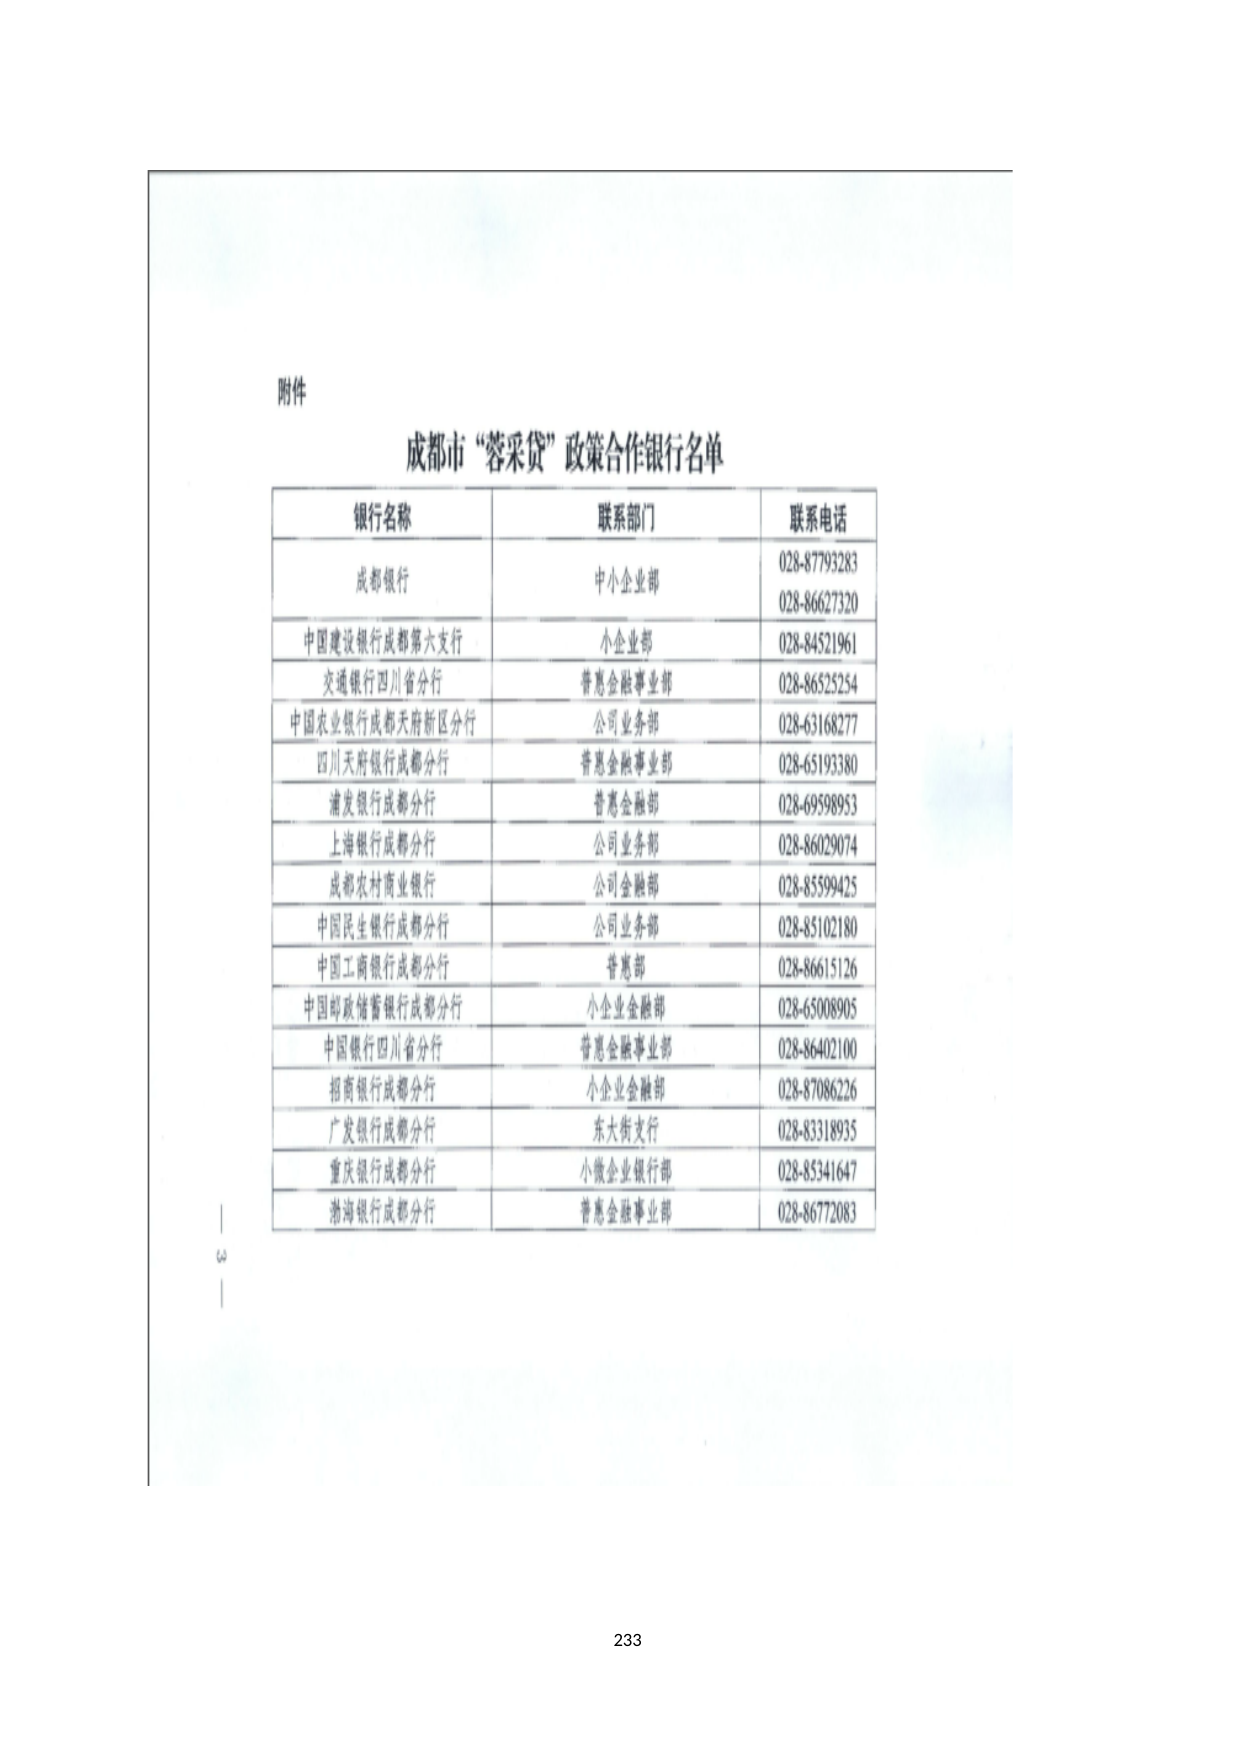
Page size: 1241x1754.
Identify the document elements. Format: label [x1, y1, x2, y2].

picture [147, 170, 1013, 1486]
